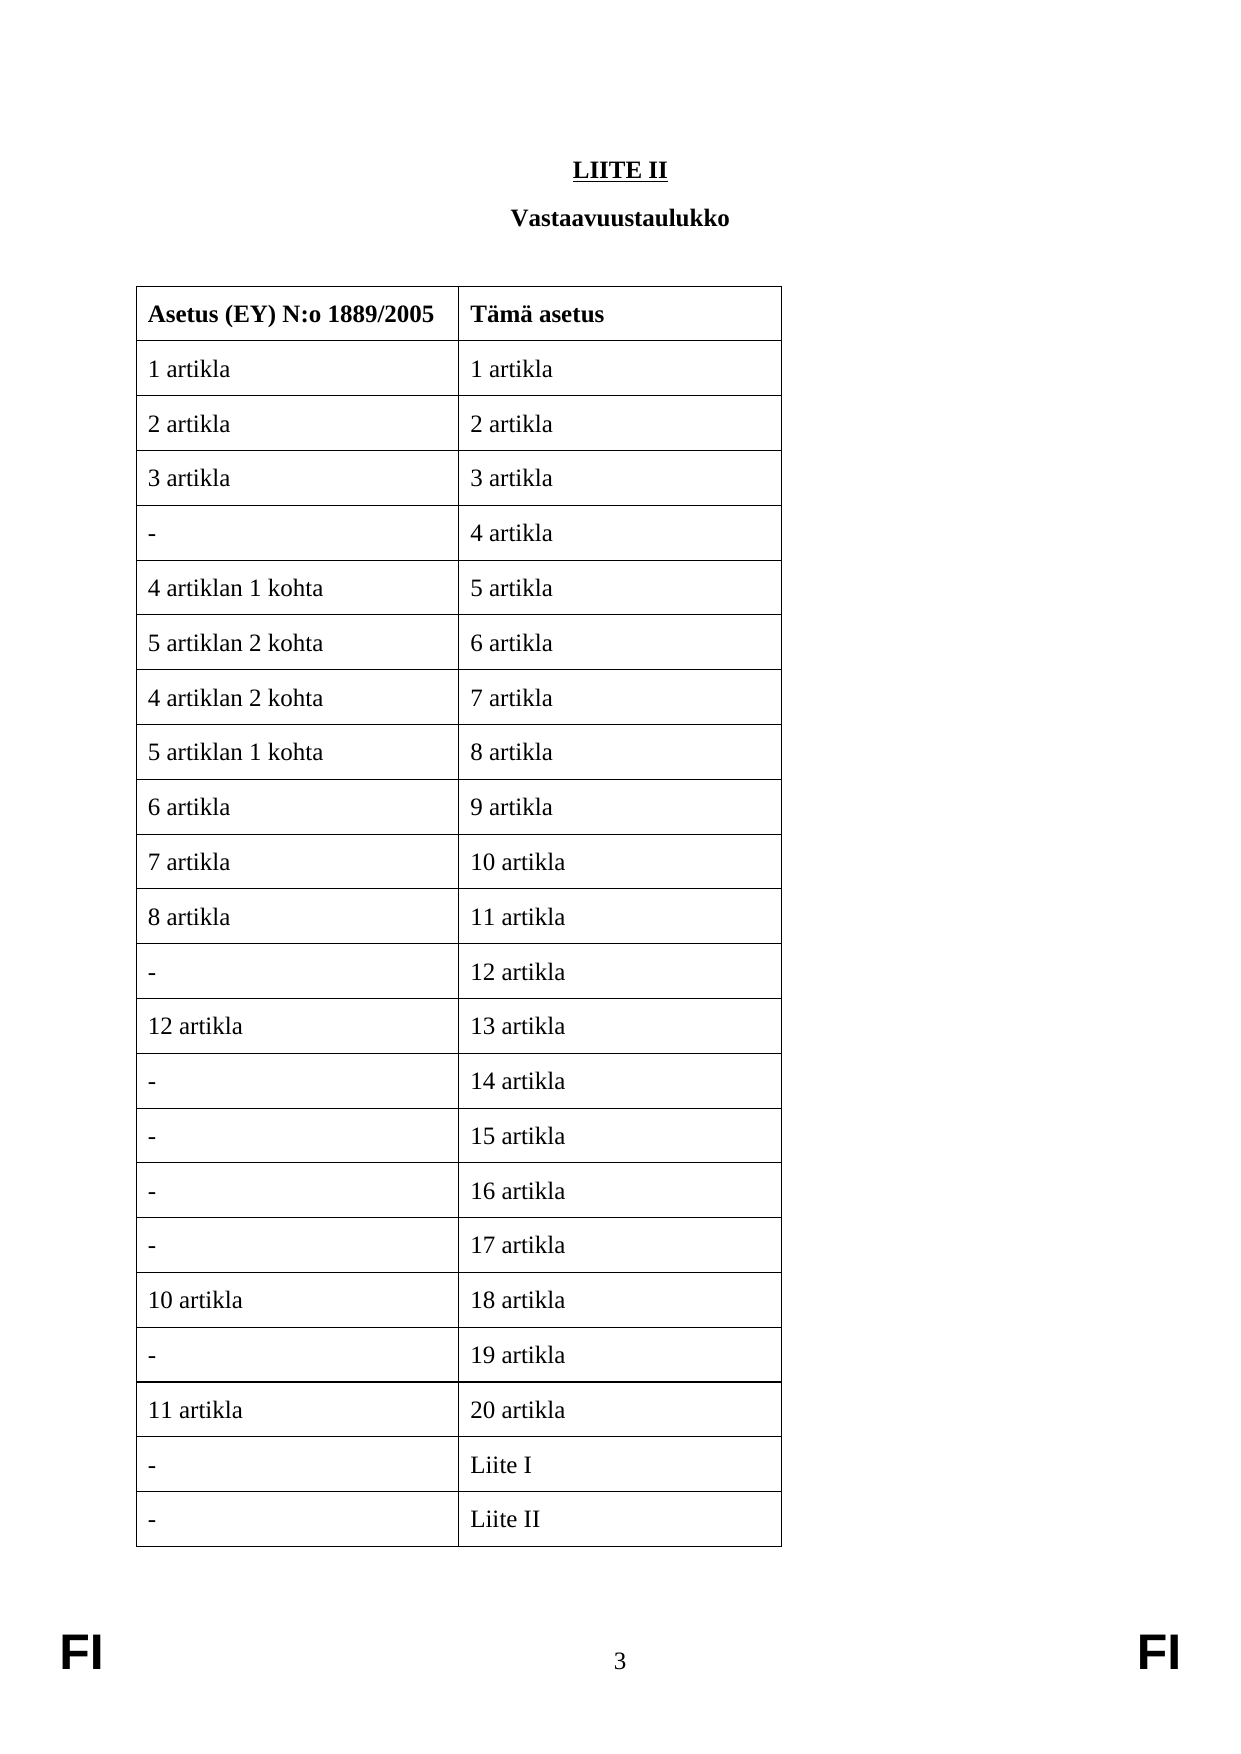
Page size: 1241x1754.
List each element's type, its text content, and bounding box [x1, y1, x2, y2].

table_header Tämä asetus [459, 287, 781, 340]
table_cell 3 artikla [459, 451, 781, 505]
table_cell 4 artikla [459, 506, 781, 559]
table_cell 5 artiklan 2 kohta [137, 615, 458, 669]
table_cell 8 artikla [459, 725, 781, 779]
table_cell 1 artikla [137, 341, 458, 395]
table_cell - [137, 1437, 458, 1491]
table_cell - [137, 1109, 458, 1162]
table_cell 11 artikla [137, 1383, 458, 1436]
table_cell 6 artikla [137, 780, 458, 833]
table_cell 7 artikla [137, 835, 458, 888]
table_cell - [137, 1218, 458, 1272]
table_cell - [137, 1054, 458, 1107]
table_cell - [137, 944, 458, 998]
table_cell 11 artikla [459, 889, 781, 943]
table_cell 17 artikla [459, 1218, 781, 1272]
table_cell - [137, 506, 458, 559]
table_cell 13 artikla [459, 999, 781, 1053]
table_cell 5 artiklan 1 kohta [137, 725, 458, 779]
table_cell 7 artikla [459, 670, 781, 724]
table_cell - [137, 1163, 458, 1217]
table_cell 18 artikla [459, 1273, 781, 1327]
table_cell 16 artikla [459, 1163, 781, 1217]
table_cell 15 artikla [459, 1109, 781, 1162]
table_cell 3 artikla [137, 451, 458, 505]
table_cell 4 artiklan 1 kohta [137, 561, 458, 614]
table_cell 9 artikla [459, 780, 781, 833]
table_cell 20 artikla [459, 1383, 781, 1436]
table_cell 2 artikla [137, 396, 458, 450]
table_cell 4 artiklan 2 kohta [137, 670, 458, 724]
table_cell Liite I [459, 1437, 781, 1491]
table_cell - [137, 1328, 458, 1381]
table_cell - [137, 1492, 458, 1546]
table_cell 8 artikla [137, 889, 458, 943]
table_cell 2 artikla [459, 396, 781, 450]
text Vastaavuustaulukko [148, 203, 1093, 232]
table_cell 12 artikla [459, 944, 781, 998]
table_cell 10 artikla [459, 835, 781, 888]
table_cell 10 artikla [137, 1273, 458, 1327]
table_cell 5 artikla [459, 561, 781, 614]
text LIITE II [148, 156, 1093, 184]
table_cell 6 artikla [459, 615, 781, 669]
table_cell 1 artikla [459, 341, 781, 395]
table_cell 14 artikla [459, 1054, 781, 1107]
table_cell 19 artikla [459, 1328, 781, 1381]
table_cell Liite II [459, 1492, 781, 1546]
table_cell 12 artikla [137, 999, 458, 1053]
table_header Asetus (EY) N:o 1889/2005 [137, 287, 458, 340]
